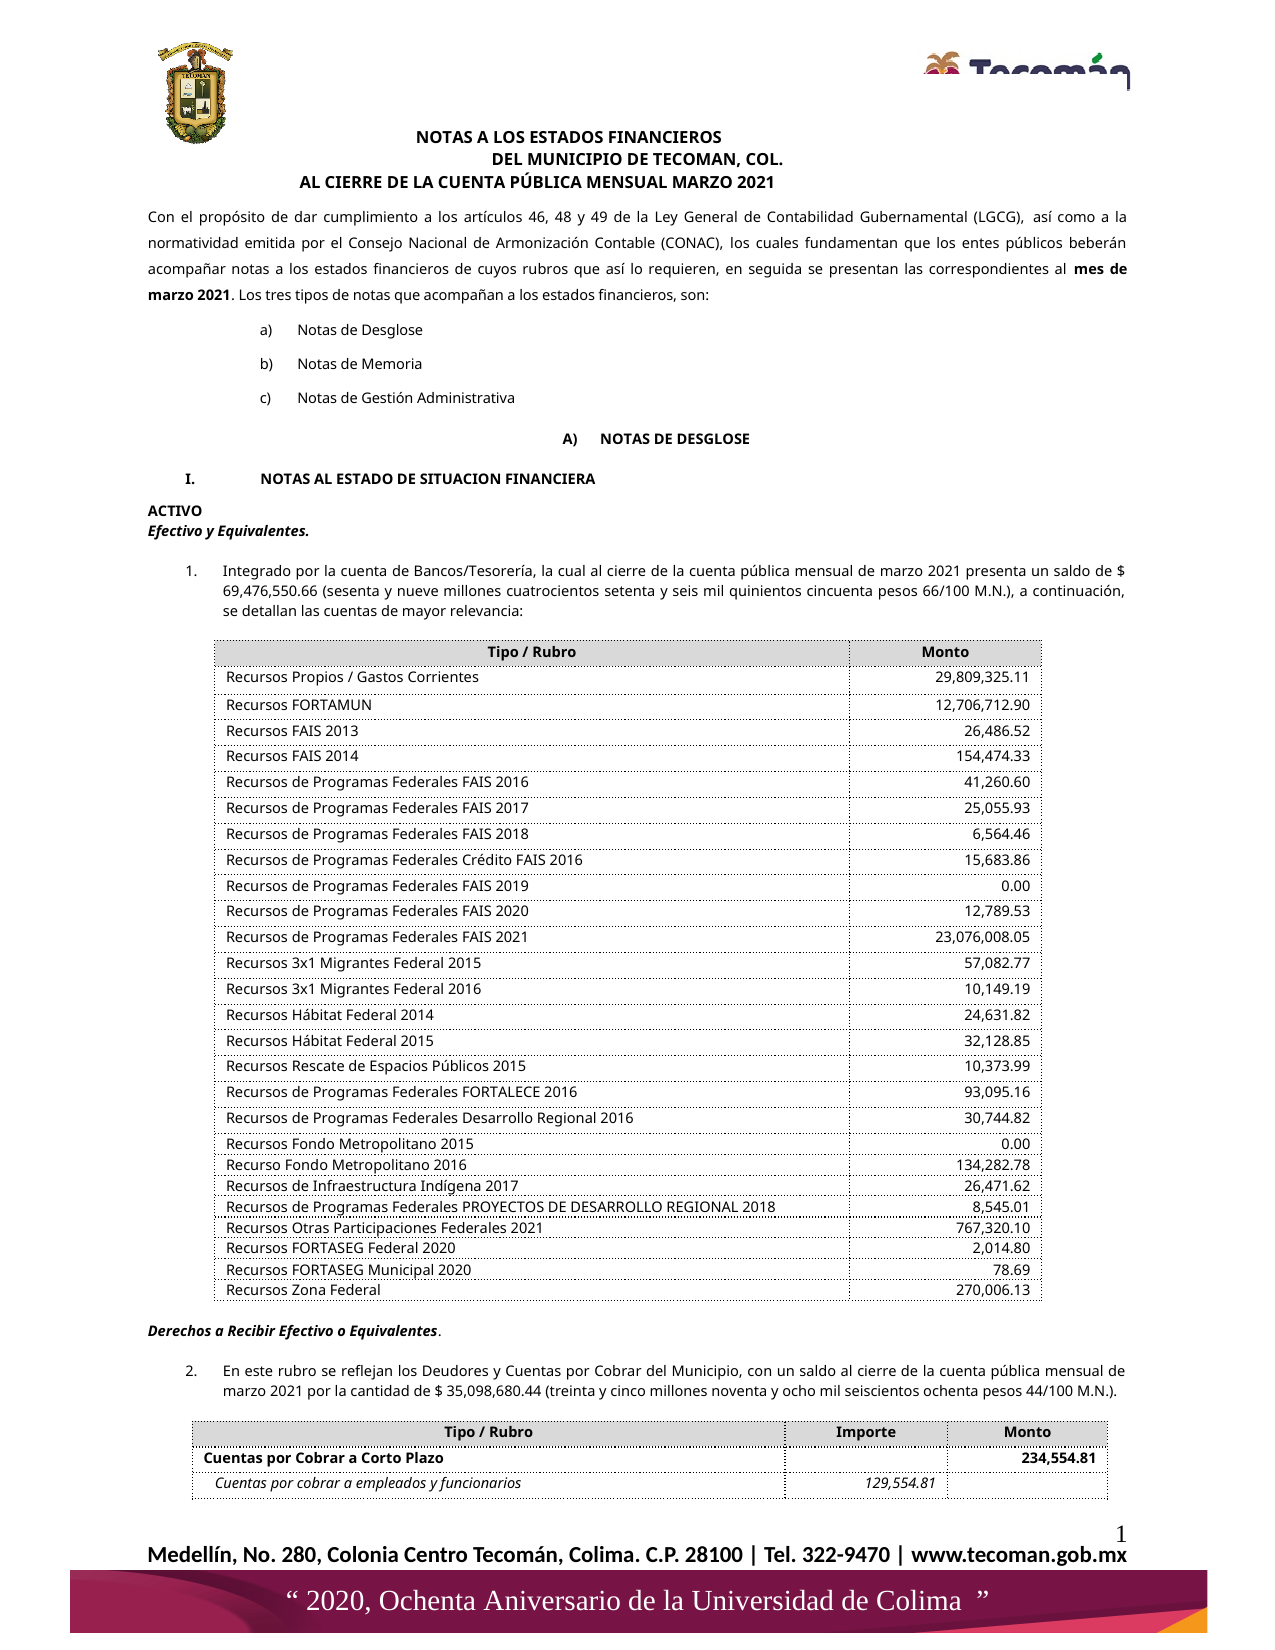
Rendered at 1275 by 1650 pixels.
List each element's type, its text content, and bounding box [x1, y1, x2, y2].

text Con el propósito de dar cumplimiento a los artículos 46, 48 y 49 de la Ley General de Contabilidad Gubernamental (LGCG), así como a la normatividad emitida por el Consejo Nacional de Armonización Contable (CONAC), los cuales fundamentan que los entes públicos beberán acompañar notas a los estados financieros de cuyos rubros que así lo requieren, en seguida se presentan las correspondientes al mes de marzo 2021. Los tres tipos de notas que acompañan a los estados financieros, son: [148, 202, 1127, 306]
table_cell Recursos 3x1 Migrantes Federal 2015 [215, 952, 849, 978]
table_cell 25,055.93 [849, 797, 1041, 823]
table_header Monto [947, 1421, 1107, 1446]
table_cell Recursos Otras Participaciones Federales 2021 [215, 1216, 849, 1237]
table_cell Recursos de Programas Federales Crédito FAIS 2016 [215, 849, 849, 874]
text Derechos a Recibir Efectivo o Equivalentes. [148, 1321, 1127, 1341]
table_cell Recursos de Programas Federales Desarrollo Regional 2016 [215, 1107, 849, 1133]
list Notas de Memoria [259, 348, 1127, 374]
text NOTAS A LOS ESTADOS FINANCIEROS [148, 125, 1127, 148]
table_cell Recursos de Programas Federales FAIS 2020 [215, 900, 849, 926]
table_cell 129,554.81 [785, 1472, 947, 1498]
picture [70, 1570, 1208, 1633]
table_cell 29,809,325.11 [849, 666, 1041, 693]
table_cell 26,471.62 [849, 1175, 1041, 1195]
table_cell Recursos FORTASEG Federal 2020 [215, 1237, 849, 1258]
table_cell Recursos Propios / Gastos Corrientes [215, 666, 849, 693]
list NOTAS DE DESGLOSE [185, 429, 1127, 449]
table_cell Recursos Hábitat Federal 2014 [215, 1004, 849, 1029]
table_cell Recursos Fondo Metropolitano 2015 [215, 1133, 849, 1153]
text AL CIERRE DE LA CUENTA PÚBLICA MENSUAL MARZO 2021 [148, 171, 1127, 193]
text Efectivo y Equivalentes. [148, 521, 1127, 541]
table_cell 767,320.10 [849, 1216, 1041, 1237]
table_cell 12,789.53 [849, 900, 1041, 926]
table_header Tipo / Rubro [192, 1421, 785, 1446]
text DEL MUNICIPIO DE TECOMAN, COL. [148, 148, 1127, 171]
list En este rubro se reflejan los Deudores y Cuentas por Cobrar del Municipio, con un saldo al cierre de la cuenta pública mensual de marzo 2021 por la cantidad de $ 35,098,680.44 (treinta y cinco millones noventa y ocho mil seiscientos ochenta pesos 44/100 M.N.). [185, 1361, 1127, 1401]
table_cell [947, 1472, 1107, 1498]
list NOTAS AL ESTADO DE SITUACION FINANCIERA [185, 469, 1127, 488]
table_cell Recursos de Programas Federales FAIS 2017 [215, 797, 849, 823]
list Integrado por la cuenta de Bancos/Tesorería, la cual al cierre de la cuenta pública mensual de marzo 2021 presenta un saldo de $ 69,476,550.66 (sesenta y nueve millones cuatrocientos setenta y seis mil quinientos cincuenta pesos 66/100 M.N.), a continuación, se detallan las cuentas de mayor relevancia: [185, 561, 1127, 620]
list Notas de Gestión Administrativa [259, 383, 1127, 409]
table_cell 30,744.82 [849, 1107, 1041, 1133]
table_cell 0.00 [849, 874, 1041, 900]
table_cell 10,149.19 [849, 978, 1041, 1003]
table_cell Recursos de Programas Federales FORTALECE 2016 [215, 1081, 849, 1107]
table_cell Recursos de Programas Federales FAIS 2018 [215, 823, 849, 848]
table_cell 93,095.16 [849, 1081, 1041, 1107]
table_cell 10,373.99 [849, 1055, 1041, 1081]
table_cell 2,014.80 [849, 1237, 1041, 1258]
table_cell 26,486.52 [849, 719, 1041, 745]
table_cell 78.69 [849, 1258, 1041, 1279]
table_cell Recursos de Programas Federales PROYECTOS DE DESARROLLO REGIONAL 2018 [215, 1195, 849, 1216]
table_cell Recursos de Programas Federales FAIS 2019 [215, 874, 849, 900]
table_cell 154,474.33 [849, 745, 1041, 771]
table_cell 134,282.78 [849, 1154, 1041, 1174]
table_header Tipo / Rubro [215, 640, 849, 666]
table_cell 41,260.60 [849, 771, 1041, 797]
table_cell 23,076,008.05 [849, 926, 1041, 952]
table_cell Recursos de Infraestructura Indígena 2017 [215, 1175, 849, 1195]
table_cell Recursos FORTAMUN [215, 694, 849, 719]
table_cell [785, 1446, 947, 1472]
table_cell 24,631.82 [849, 1004, 1041, 1029]
table_cell 0.00 [849, 1133, 1041, 1153]
table_cell Recursos de Programas Federales FAIS 2016 [215, 771, 849, 797]
table_cell Cuentas por Cobrar a Corto Plazo [192, 1446, 785, 1472]
table_cell 57,082.77 [849, 952, 1041, 978]
table_cell 234,554.81 [947, 1446, 1107, 1472]
table_cell Recursos Zona Federal [215, 1279, 849, 1300]
table_cell Recursos 3x1 Migrantes Federal 2016 [215, 978, 849, 1003]
table_header Monto [849, 640, 1041, 666]
table_cell Recursos FAIS 2014 [215, 745, 849, 771]
table_cell 15,683.86 [849, 849, 1041, 874]
table_cell 270,006.13 [849, 1279, 1041, 1300]
picture [153, 40, 233, 143]
table_cell Recurso Fondo Metropolitano 2016 [215, 1154, 849, 1174]
table_cell 8,545.01 [849, 1195, 1041, 1216]
list Notas de Desglose [259, 314, 1127, 340]
table_cell Recursos FORTASEG Municipal 2020 [215, 1258, 849, 1279]
table_cell 12,706,712.90 [849, 694, 1041, 719]
table_cell Recursos Rescate de Espacios Públicos 2015 [215, 1055, 849, 1081]
table_cell 6,564.46 [849, 823, 1041, 848]
table_header Importe [785, 1421, 947, 1446]
picture [911, 33, 1169, 141]
text ACTIVO [148, 501, 1127, 521]
table_cell Recursos de Programas Federales FAIS 2021 [215, 926, 849, 952]
table_cell 32,128.85 [849, 1029, 1041, 1055]
table_cell Recursos FAIS 2013 [215, 719, 849, 745]
table_cell Recursos Hábitat Federal 2015 [215, 1029, 849, 1055]
table_cell Cuentas por cobrar a empleados y funcionarios [192, 1472, 785, 1498]
